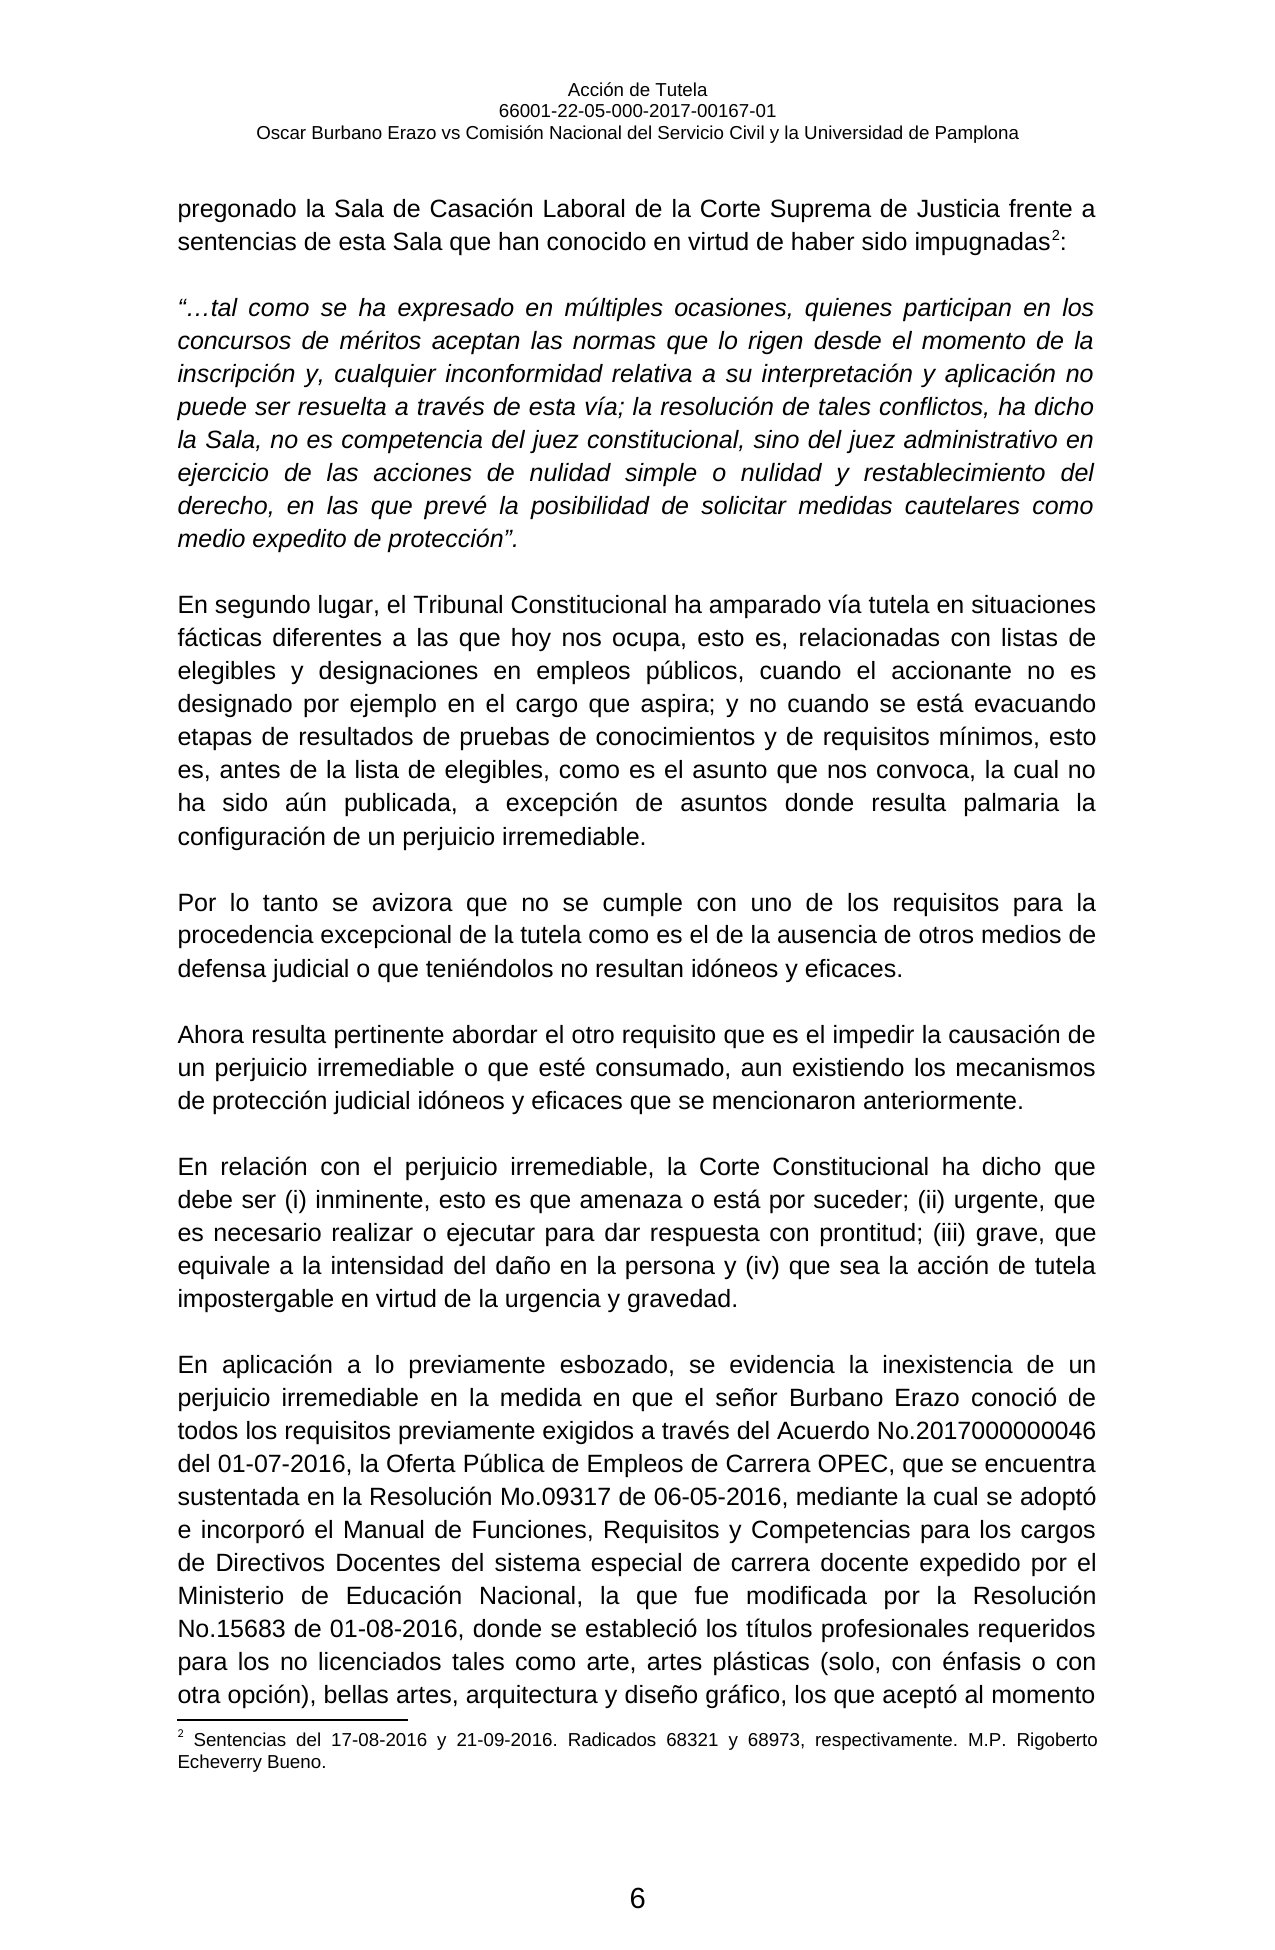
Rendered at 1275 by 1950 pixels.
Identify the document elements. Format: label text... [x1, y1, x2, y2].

text En segundo lugar, el Tribunal Constitucional ha amparado vía tutela en situaciones fácticas diferentes a las que hoy nos ocupa, esto es, relacionadas con listas de elegibles y designaciones en empleos públicos, cuando el accionante no es designado por ejemplo en el cargo que aspira; y no cuando se está evacuando etapas de resultados de pruebas de conocimientos y de requisitos mínimos, esto es, antes de la lista de elegibles, como es el asunto que nos convoca, la cual no ha sido aún publicada, a excepción de asuntos donde resulta palmaria la configuración de un perjuicio irremediable. [177, 590, 1098, 850]
text “…tal como se ha expresado en múltiples ocasiones, quienes participan en los concursos de méritos aceptan las normas que lo rigen desde el momento de la inscripción y, cualquier inconformidad relativa a su interpretación y aplicación no puede ser resuelta a través de esta vía; la resolución de tales conflictos, ha dicho la Sala, no es competencia del juez constitucional, sino del juez administrativo en ejercicio de las acciones de nulidad simple o nulidad y restablecimiento del derecho, en las que prevé la posibilidad de solicitar medidas cautelares como medio expedito de protección”. [177, 293, 1098, 553]
text En relación con el perjuicio irremediable, la Corte Constitucional ha dicho que debe ser (i) inminente, esto es que amenaza o está por suceder; (ii) urgente, que es necesario realizar o ejecutar para dar respuesta con prontitud; (iii) grave, que equivale a la intensidad del daño en la persona y (iv) que sea la acción de tutela impostergable en virtud de la urgencia y gravedad. [177, 1152, 1098, 1312]
text Ahora resulta pertinente abordar el otro requisito que es el impedir la causación de un perjuicio irremediable o que esté consumado, aun existiendo los mecanismos de protección judicial idóneos y eficaces que se mencionaron anteriormente. [177, 1019, 1098, 1114]
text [177, 1350, 1098, 1709]
text Por lo tanto se avizora que no se cumple con uno de los requisitos para la procedencia excepcional de la tutela como es el de la ausencia de otros medios de defensa judicial o que teniéndolos no resultan idóneos y eficaces. [177, 887, 1098, 982]
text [177, 194, 1098, 256]
